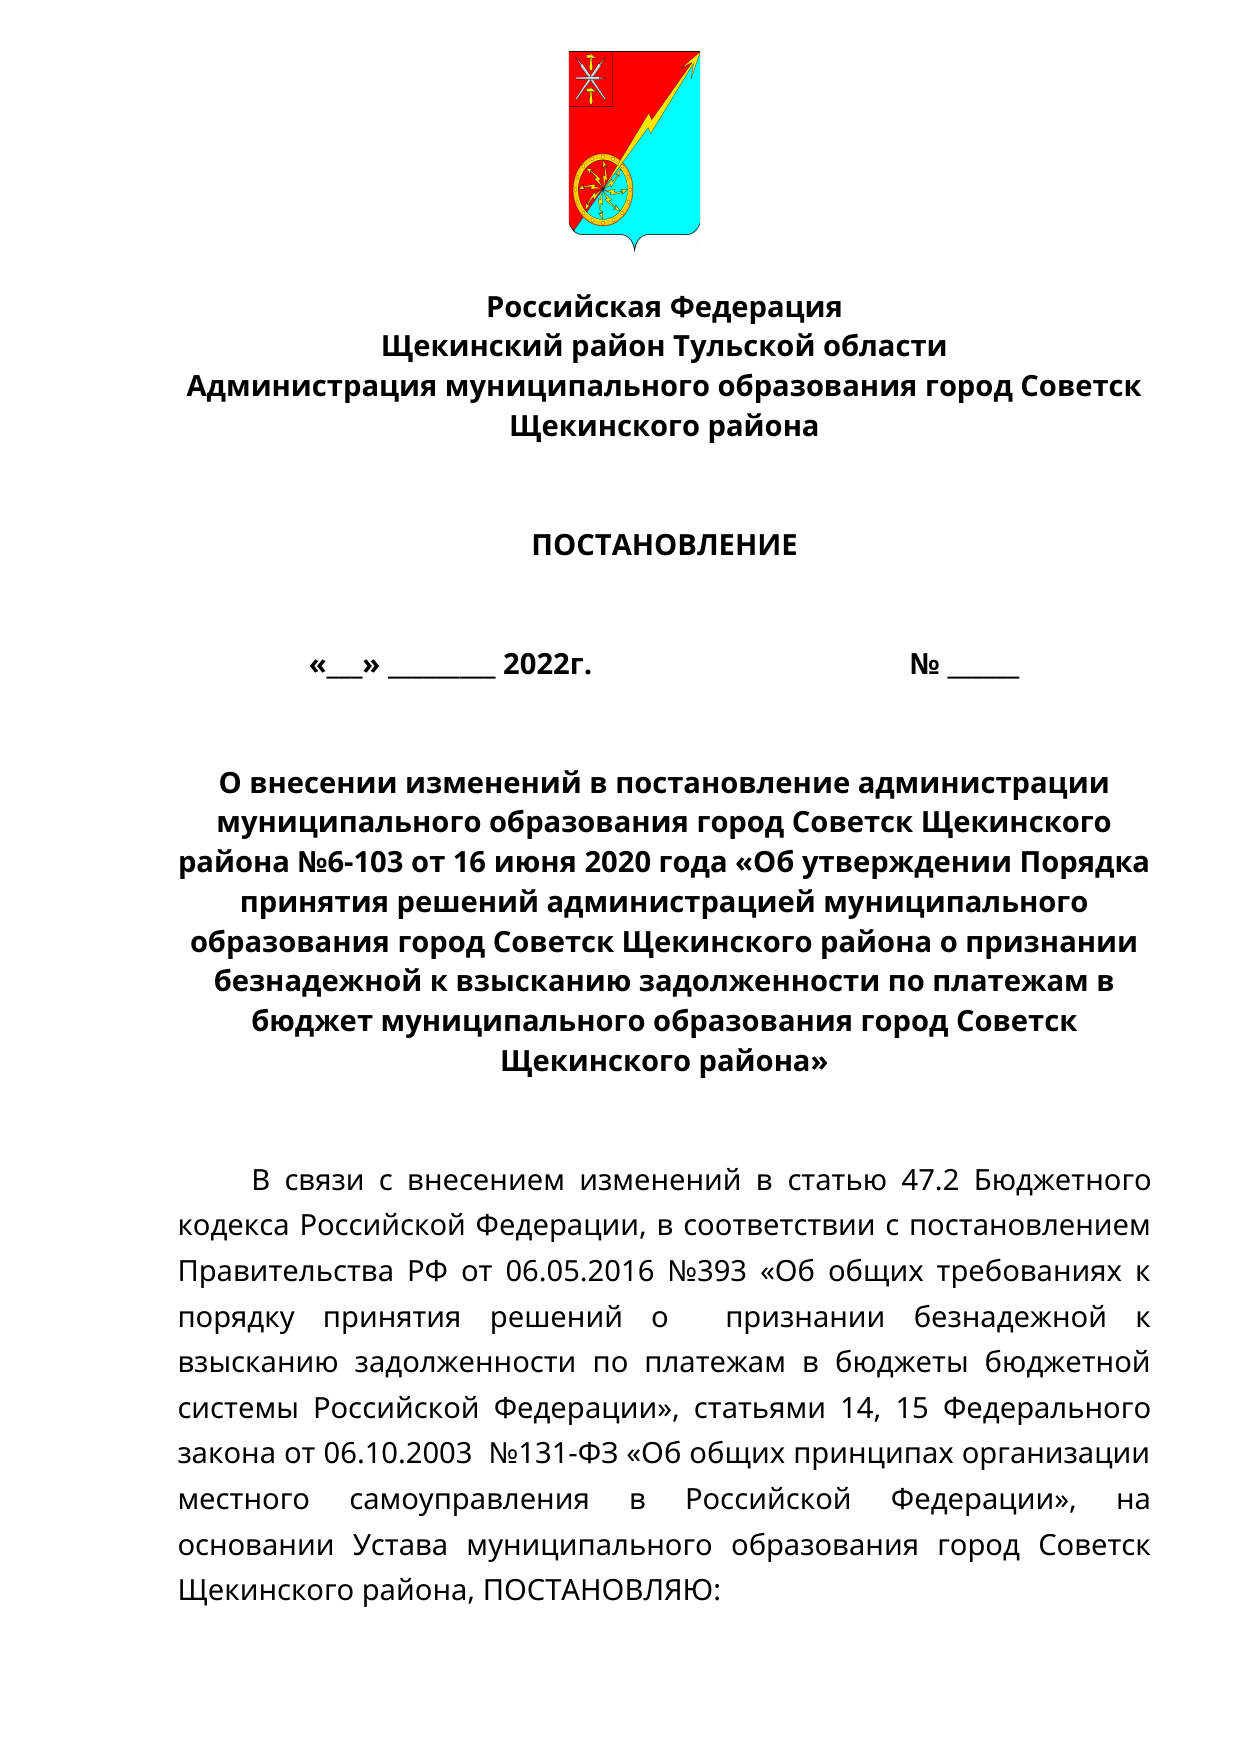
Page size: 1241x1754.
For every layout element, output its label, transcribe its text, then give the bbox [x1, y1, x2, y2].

text В связи с внесением изменений в статью 47.2 Бюджетного кодекса Российской Федерации, в соответствии с постановлением Правительства РФ от 06.05.2016 №393 «Об общих требованиях к порядку принятия решений о признании безнадежной к взысканию задолженности по платежам в бюджеты бюджетной системы Российской Федерации», статьями 14, 15 Федерального закона от 06.10.2003 №131-ФЗ «Об общих принципах организации местного самоуправления в Российской Федерации», на основании Устава муниципального образования город Советск Щекинского района, ПОСТАНОВЛЯЮ: [177, 1159, 1152, 1609]
title «___» _________ 2022г. № ______ [177, 643, 1152, 683]
title Администрация муниципального образования город Советск [177, 365, 1152, 405]
title О внесении изменений в постановление администрации муниципального образования город Советск Щекинского района №6-103 от 16 июня 2020 года «Об утверждении Порядка принятия решений администрацией муниципального образования город Советск Щекинского района о признании безнадежной к взысканию задолженности по платежам в бюджет муниципального образования город Советск Щекинского района» [177, 762, 1152, 1079]
picture [568, 51, 700, 252]
title Щекинский район Тульской области [177, 326, 1152, 365]
title ПОСТАНОВЛЕНИЕ [177, 524, 1152, 564]
title Российская Федерация [177, 286, 1152, 326]
title Щекинского района [177, 405, 1152, 444]
